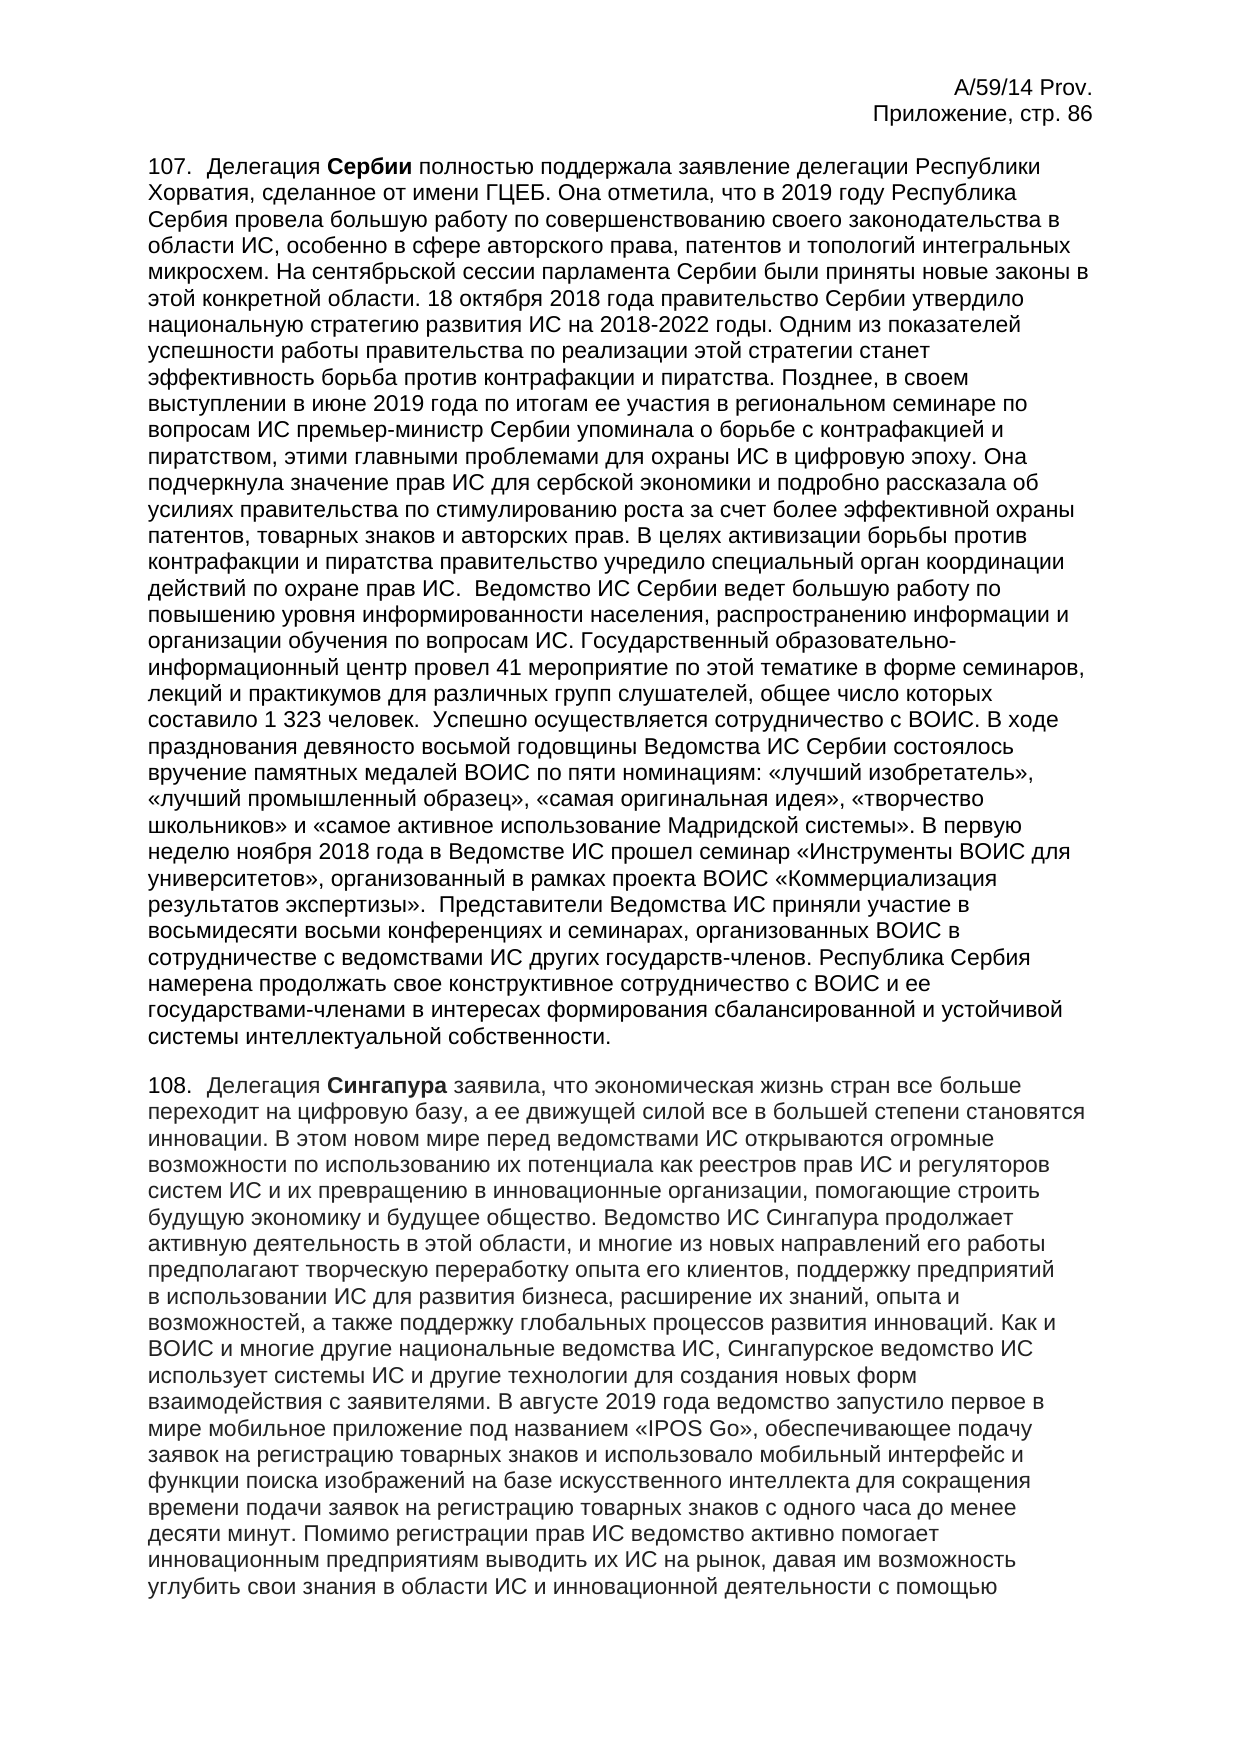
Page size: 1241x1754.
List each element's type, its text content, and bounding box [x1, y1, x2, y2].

list Делегация Сербии полностью поддержала заявление делегации Республики Хорватия, сделанное от имени ГЦЕБ. Она отметила, что в 2019 году Республика Сербия провела большую работу по совершенствованию своего законодательства в области ИС, особенно в сфере авторского права, патентов и топологий интегральных микросхем. На сентябрьской сессии парламента Сербии были приняты новые законы в этой конкретной области. 18 октября 2018 года правительство Сербии утвердило национальную стратегию развития ИС на 2018-2022 годы. Одним из показателей успешности работы правительства по реализации этой стратегии станет эффективность борьба против контрафакции и пиратства. Позднее, в своем выступлении в июне 2019 года по итогам ее участия в региональном семинаре по вопросам ИС премьер-министр Сербии упоминала о борьбе с контрафакцией и пиратством, этими главными проблемами для охраны ИС в цифровую эпоху. Она подчеркнула значение прав ИС для сербской экономики и подробно рассказала об усилиях правительства по стимулированию роста за счет более эффективной охраны патентов, товарных знаков и авторских прав. В целях активизации борьбы против контрафакции и пиратства правительство учредило специальный орган координации действий по охране прав ИС. Ведомство ИС Сербии ведет большую работу по повышению уровня информированности населения, распространению информации и организации обучения по вопросам ИС. Государственный образовательно-информационный центр провел 41 мероприятие по этой тематике в форме семинаров, лекций и практикумов для различных групп слушателей, общее число которых составило 1 323 человек. Успешно осуществляется сотрудничество с ВОИС. В ходе празднования девяносто восьмой годовщины Ведомства ИС Сербии состоялось вручение памятных медалей ВОИС по пяти номинациям: «лучший изобретатель», «лучший промышленный образец», «самая оригинальная идея», «творчество школьников» и «самое активное использование Мадридской системы». В первую неделю ноября 2018 года в Ведомстве ИС прошел семинар «Инструменты ВОИС для университетов», организованный в рамках проекта ВОИС «Коммерциализация результатов экспертизы». Представители Ведомства ИС приняли участие в восьмидесяти восьми конференциях и семинарах, организованных ВОИС в сотрудничестве с ведомствами ИС других государств-членов. Республика Сербия намерена продолжать свое конструктивное сотрудничество с ВОИС и ее государствами-членами в интересах формирования сбалансированной и устойчивой системы интеллектуальной собственности. [148, 153, 1093, 1049]
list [148, 1072, 1093, 1599]
